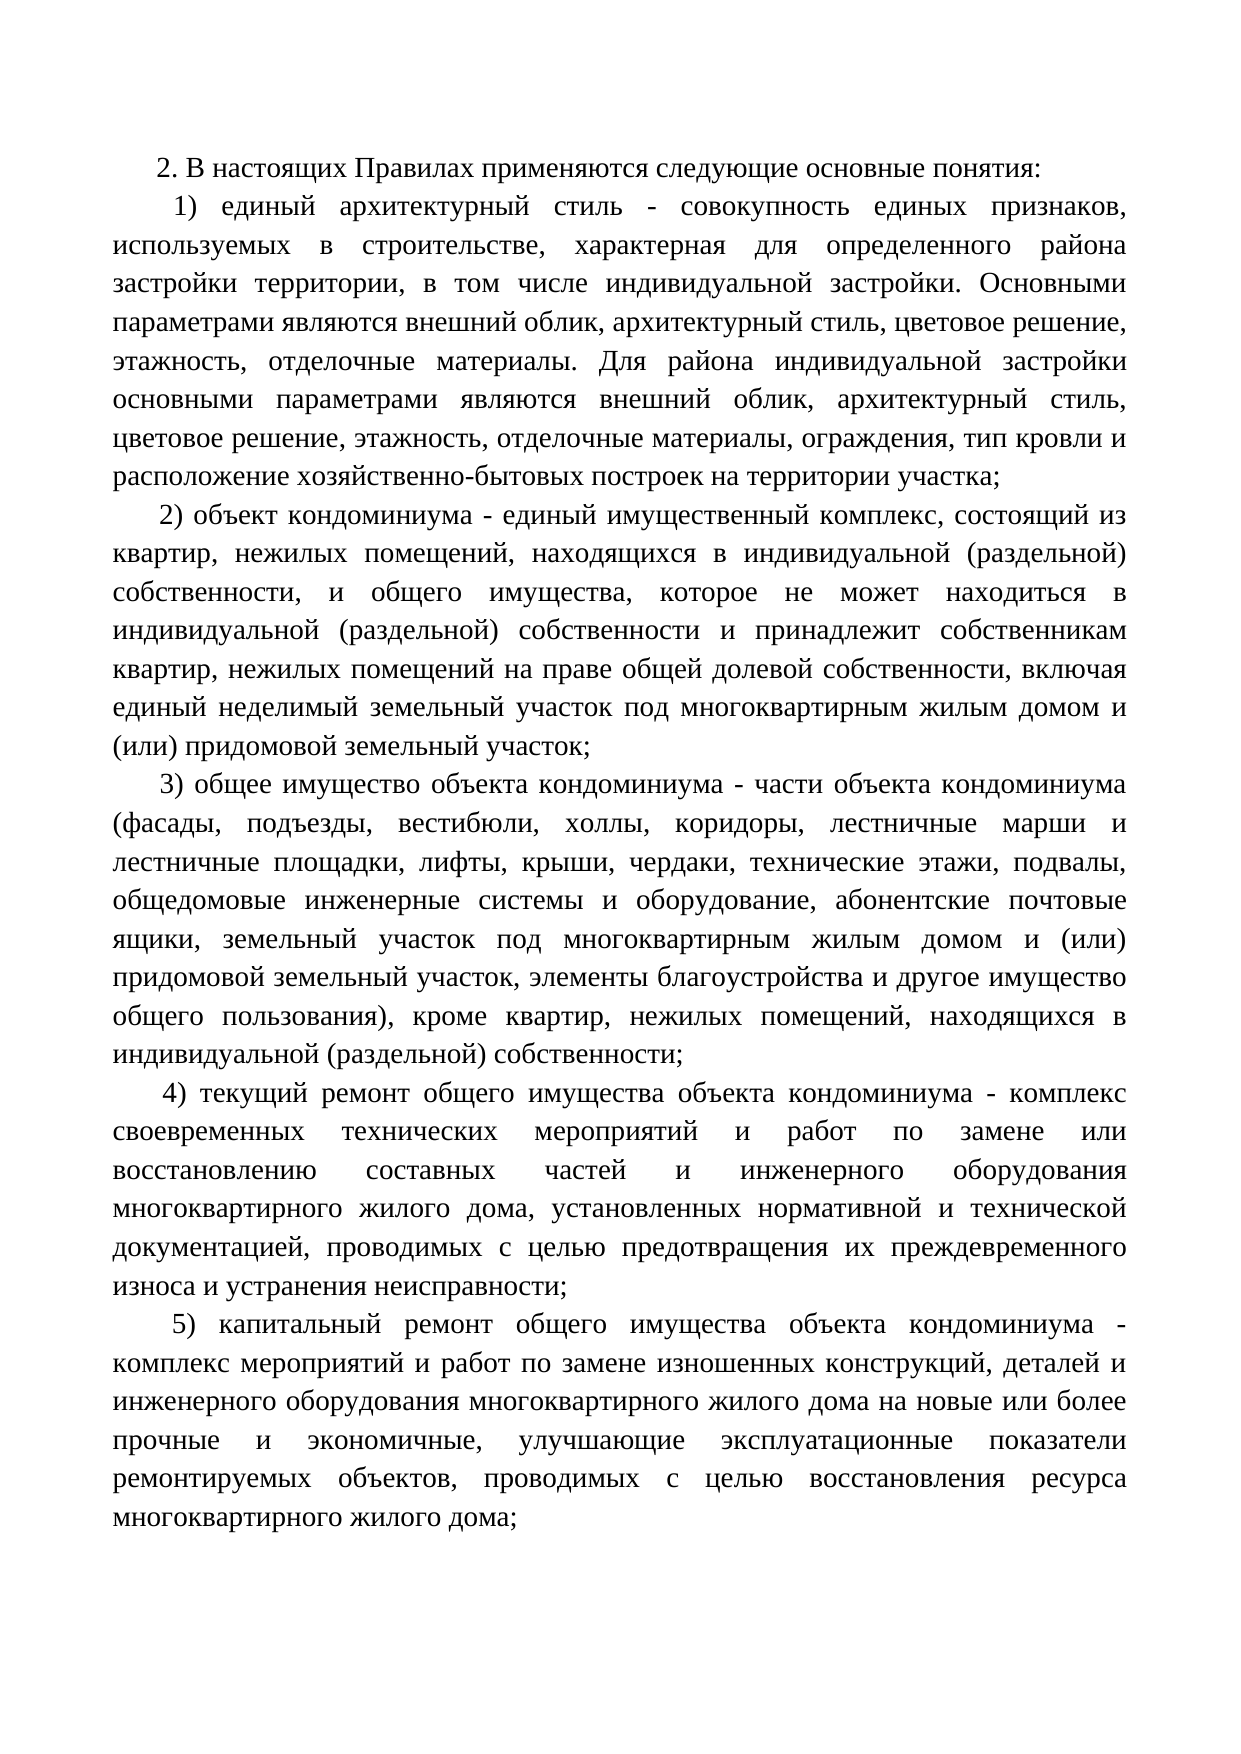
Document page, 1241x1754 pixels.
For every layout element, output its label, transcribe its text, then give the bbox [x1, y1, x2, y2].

text 2. В настоящих Правилах применяются следующие основные понятия: [112, 150, 1128, 183]
text 1) единый архитектурный стиль - совокупность единых признаков, используемых в строительстве, характерная для определенного района застройки территории, в том числе индивидуальной застройки. Основными параметрами являются внешний облик, архитектурный стиль, цветовое решение, этажность, отделочные материалы. Для района индивидуальной застройки основными параметрами являются внешний облик, архитектурный стиль, цветовое решение, этажность, отделочные материалы, ограждения, тип кровли и расположение хозяйственно-бытовых построек на территории участка; [112, 188, 1128, 492]
text 3) общее имущество объекта кондоминиума - части объекта кондоминиума (фасады, подъезды, вестибюли, холлы, коридоры, лестничные марши и лестничные площадки, лифты, крыши, чердаки, технические этажи, подвалы, общедомовые инженерные системы и оборудование, абонентские почтовые ящики, земельный участок под многоквартирным жилым домом и (или) придомовой земельный участок, элементы благоустройства и другое имущество общего пользования), кроме квартир, нежилых помещений, находящихся в индивидуальной (раздельной) собственности; [112, 767, 1128, 1070]
text 2) объект кондоминиума - единый имущественный комплекс, состоящий из квартир, нежилых помещений, находящихся в индивидуальной (раздельной) собственности, и общего имущества, которое не может находиться в индивидуальной (раздельной) собственности и принадлежит собственникам квартир, нежилых помещений на праве общей долевой собственности, включая единый неделимый земельный участок под многоквартирным жилым домом и (или) придомовой земельный участок; [112, 497, 1128, 762]
text 5) капитальный ремонт общего имущества объекта кондоминиума - комплекс мероприятий и работ по замене изношенных конструкций, деталей и инженерного оборудования многоквартирного жилого дома на новые или более прочные и экономичные, улучшающие эксплуатационные показатели ремонтируемых объектов, проводимых с целью восстановления ресурса многоквартирного жилого дома; [112, 1306, 1128, 1532]
text 4) текущий ремонт общего имущества объекта кондоминиума - комплекс своевременных технических мероприятий и работ по замене или восстановлению составных частей и инженерного оборудования многоквартирного жилого дома, установленных нормативной и технической документацией, проводимых с целью предотвращения их преждевременного износа и устранения неисправности; [112, 1075, 1128, 1301]
